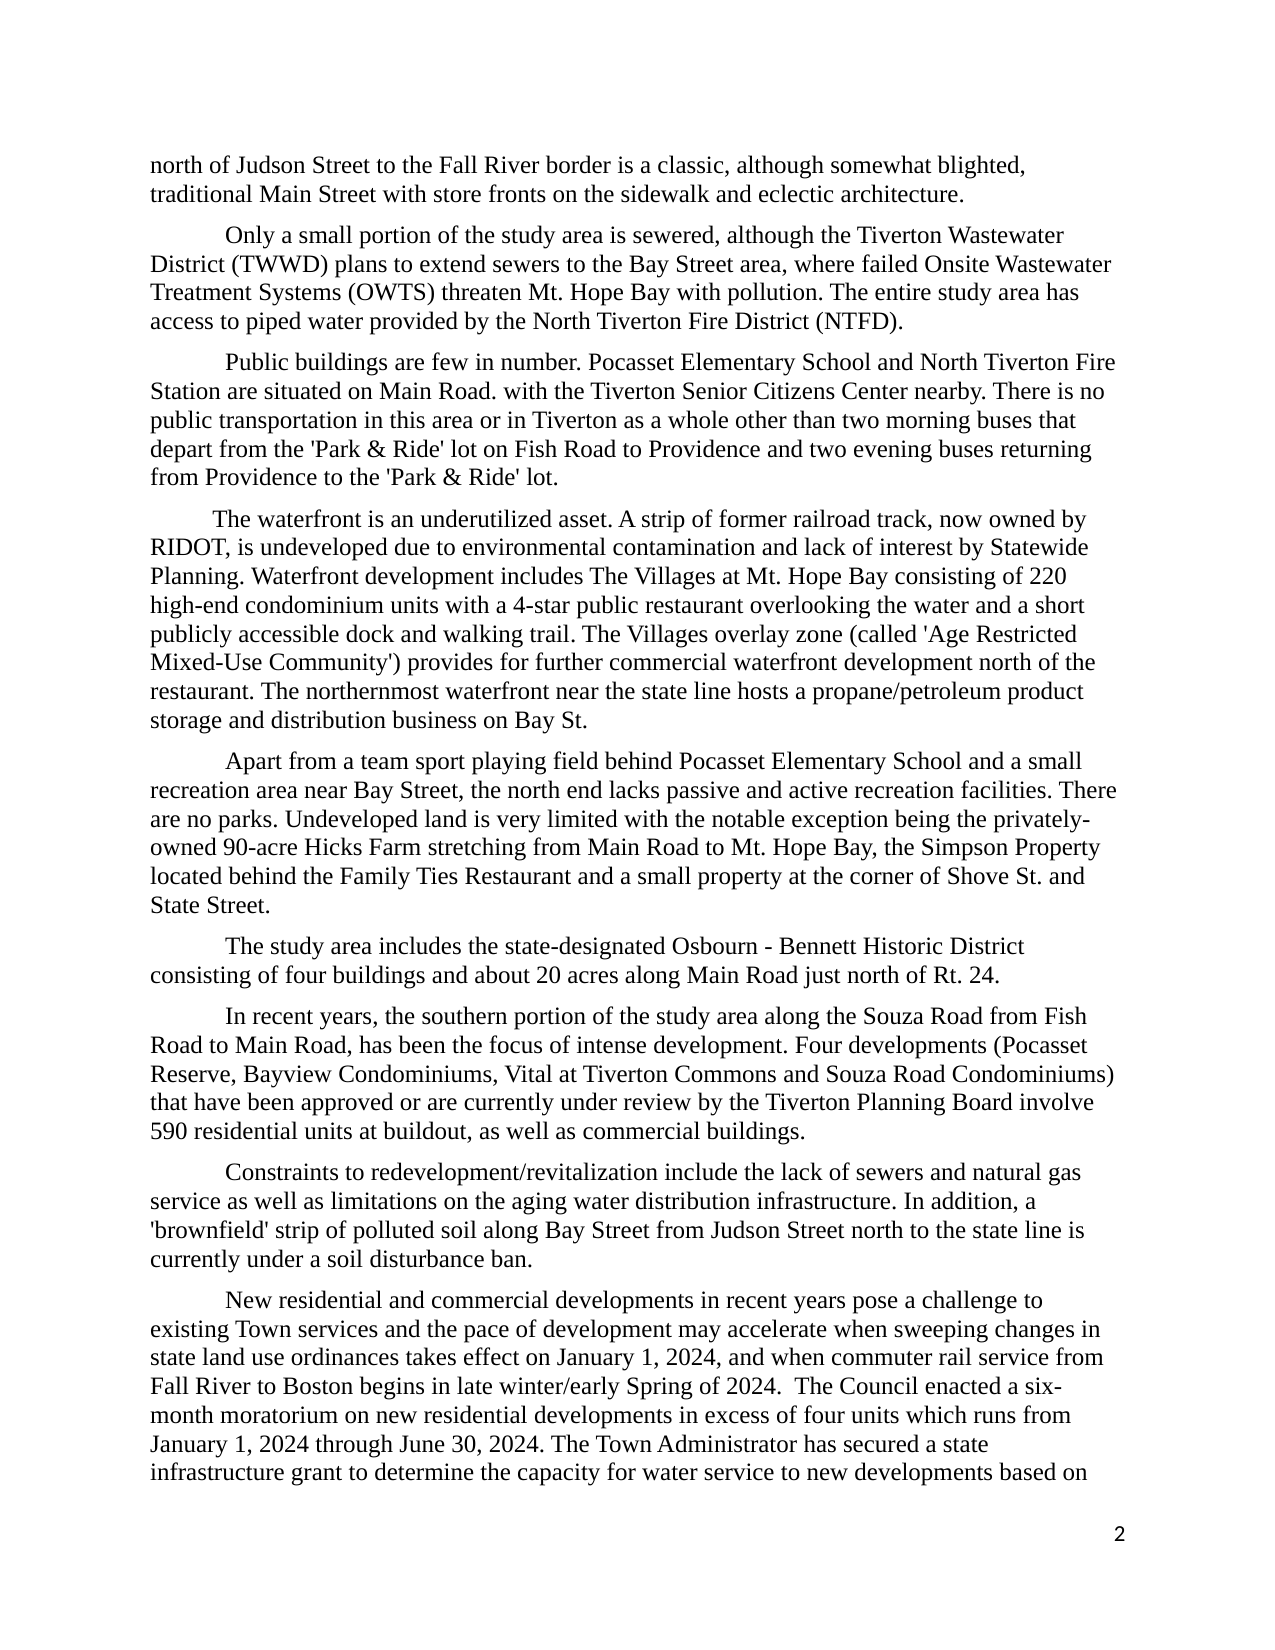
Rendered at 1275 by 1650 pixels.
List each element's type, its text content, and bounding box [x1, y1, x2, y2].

text Public buildings are few in number. Pocasset Elementary School and North Tiverton Fire Station are situated on Main Road. with the Tiverton Senior Citizens Center nearby. There is no public transportation in this area or in Tiverton as a whole other than two morning buses that depart from the 'Park & Ride' lot on Fish Road to Providence and two evening buses returning from Providence to the 'Park & Ride' lot. [150, 347, 1125, 491]
text The study area includes the state-designated Osbourn - Bennett Historic District consisting of four buildings and about 20 acres along Main Road just north of Rt. 24. [150, 931, 1125, 989]
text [150, 1285, 1125, 1486]
text Only a small portion of the study area is sewered, although the Tiverton Wastewater District (TWWD) plans to extend sewers to the Bay Street area, where failed Onsite Wastewater Treatment Systems (OWTS) threaten Mt. Hope Bay with pollution. The entire study area has access to piped water provided by the North Tiverton Fire District (NTFD). [150, 220, 1125, 335]
text Apart from a team sport playing field behind Pocasset Elementary School and a small recreation area near Bay Street, the north end lacks passive and active recreation facilities. There are no parks. Undeveloped land is very limited with the notable exception being the privately-owned 90-acre Hicks Farm stretching from Main Road to Mt. Hope Bay, the Simpson Property located behind the Family Ties Restaurant and a small property at the corner of Shove St. and State Street. [150, 746, 1125, 919]
text In recent years, the southern portion of the study area along the Souza Road from Fish Road to Main Road, has been the focus of intense development. Four developments (Pocasset Reserve, Bayview Condominiums, Vital at Tiverton Commons and Souza Road Condominiums) that have been approved or are currently under review by the Tiverton Planning Board involve 590 residential units at buildout, as well as commercial buildings. [150, 1001, 1125, 1145]
text Constraints to redevelopment/revitalization include the lack of sewers and natural gas service as well as limitations on the aging water distribution infrastructure. In addition, a 'brownfield' strip of polluted soil along Bay Street from Judson Street north to the state line is currently under a soil disturbance ban. [150, 1157, 1125, 1272]
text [150, 150, 1125, 207]
text The waterfront is an underutilized asset. A strip of former railroad track, now owned by RIDOT, is undeveloped due to environmental contamination and lack of interest by Statewide Planning. Waterfront development includes The Villages at Mt. Hope Bay consisting of 220 high-end condominium units with a 4-star public restaurant overlooking the water and a short publicly accessible dock and walking trail. The Villages overlay zone (called 'Age Restricted Mixed-Use Community') provides for further commercial waterfront development north of the restaurant. The northernmost waterfront near the state line hosts a propane/petroleum product storage and distribution business on Bay St. [150, 504, 1125, 734]
